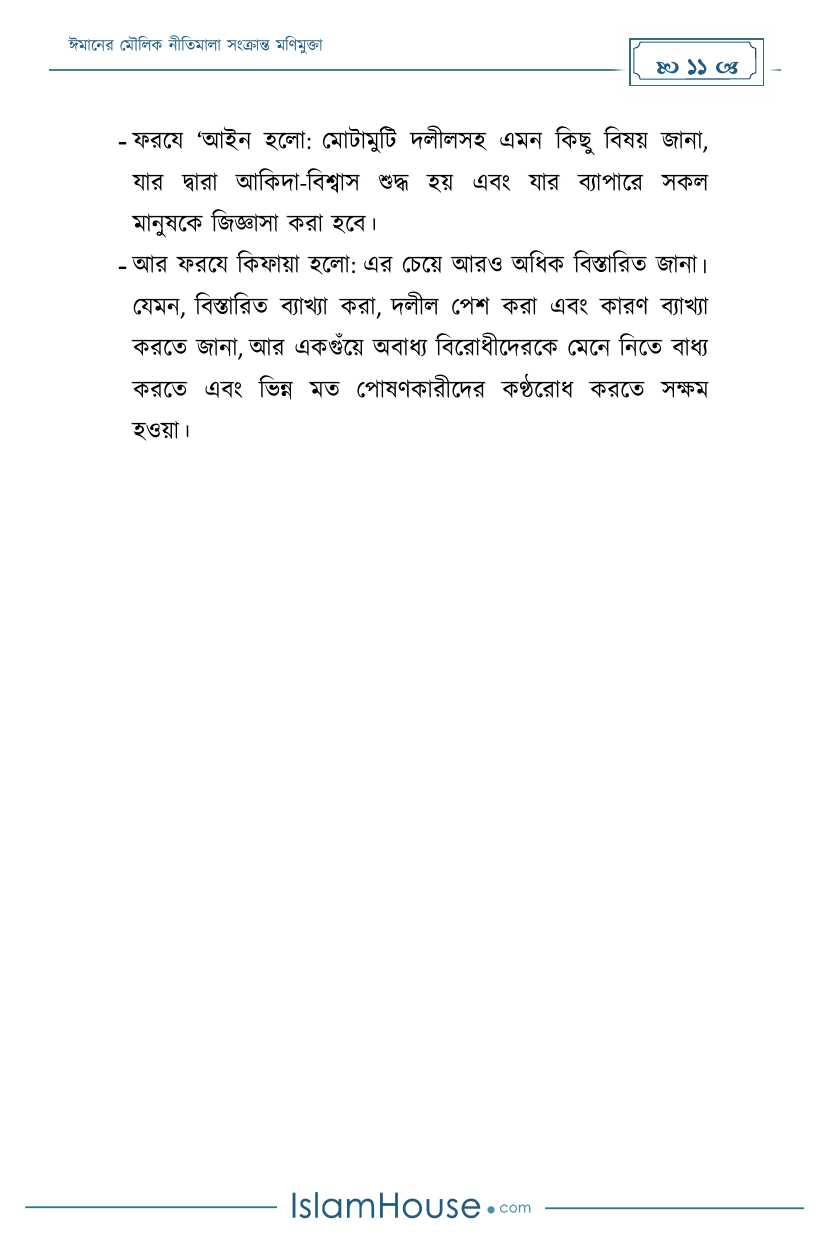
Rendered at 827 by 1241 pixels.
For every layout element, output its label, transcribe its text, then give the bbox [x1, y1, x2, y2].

list আর ফরযে কিফায়া হলো: এর চেয়ে আরও অধিক বিস্তারিত জানা। যেমন, বিস্তারিত ব্যাখ্যা করা, দলীল পেশ করা এবং কারণ ব্যাখ্যা করতে জানা, আর একগুঁয়ে অবাধ্য বিরোধীদেরকে মেনে নিতে বাধ্য করতে এবং ভিন্ন মত পোষণকারীদের কণ্ঠরোধ করতে সক্ষম হওয়া। [118, 242, 709, 450]
picture [18, 1186, 277, 1224]
list ফরযে ‘আইন হলো: মোটামুটি দলীলসহ এমন কিছু বিষয় জানা, যার দ্বারা আকিদা-বিশ্বাস শুদ্ধ হয় এবং যার ব্যাপারে সকল মানুষকে জিজ্ঞাসা করা হবে। [118, 118, 709, 242]
picture [284, 1187, 805, 1225]
